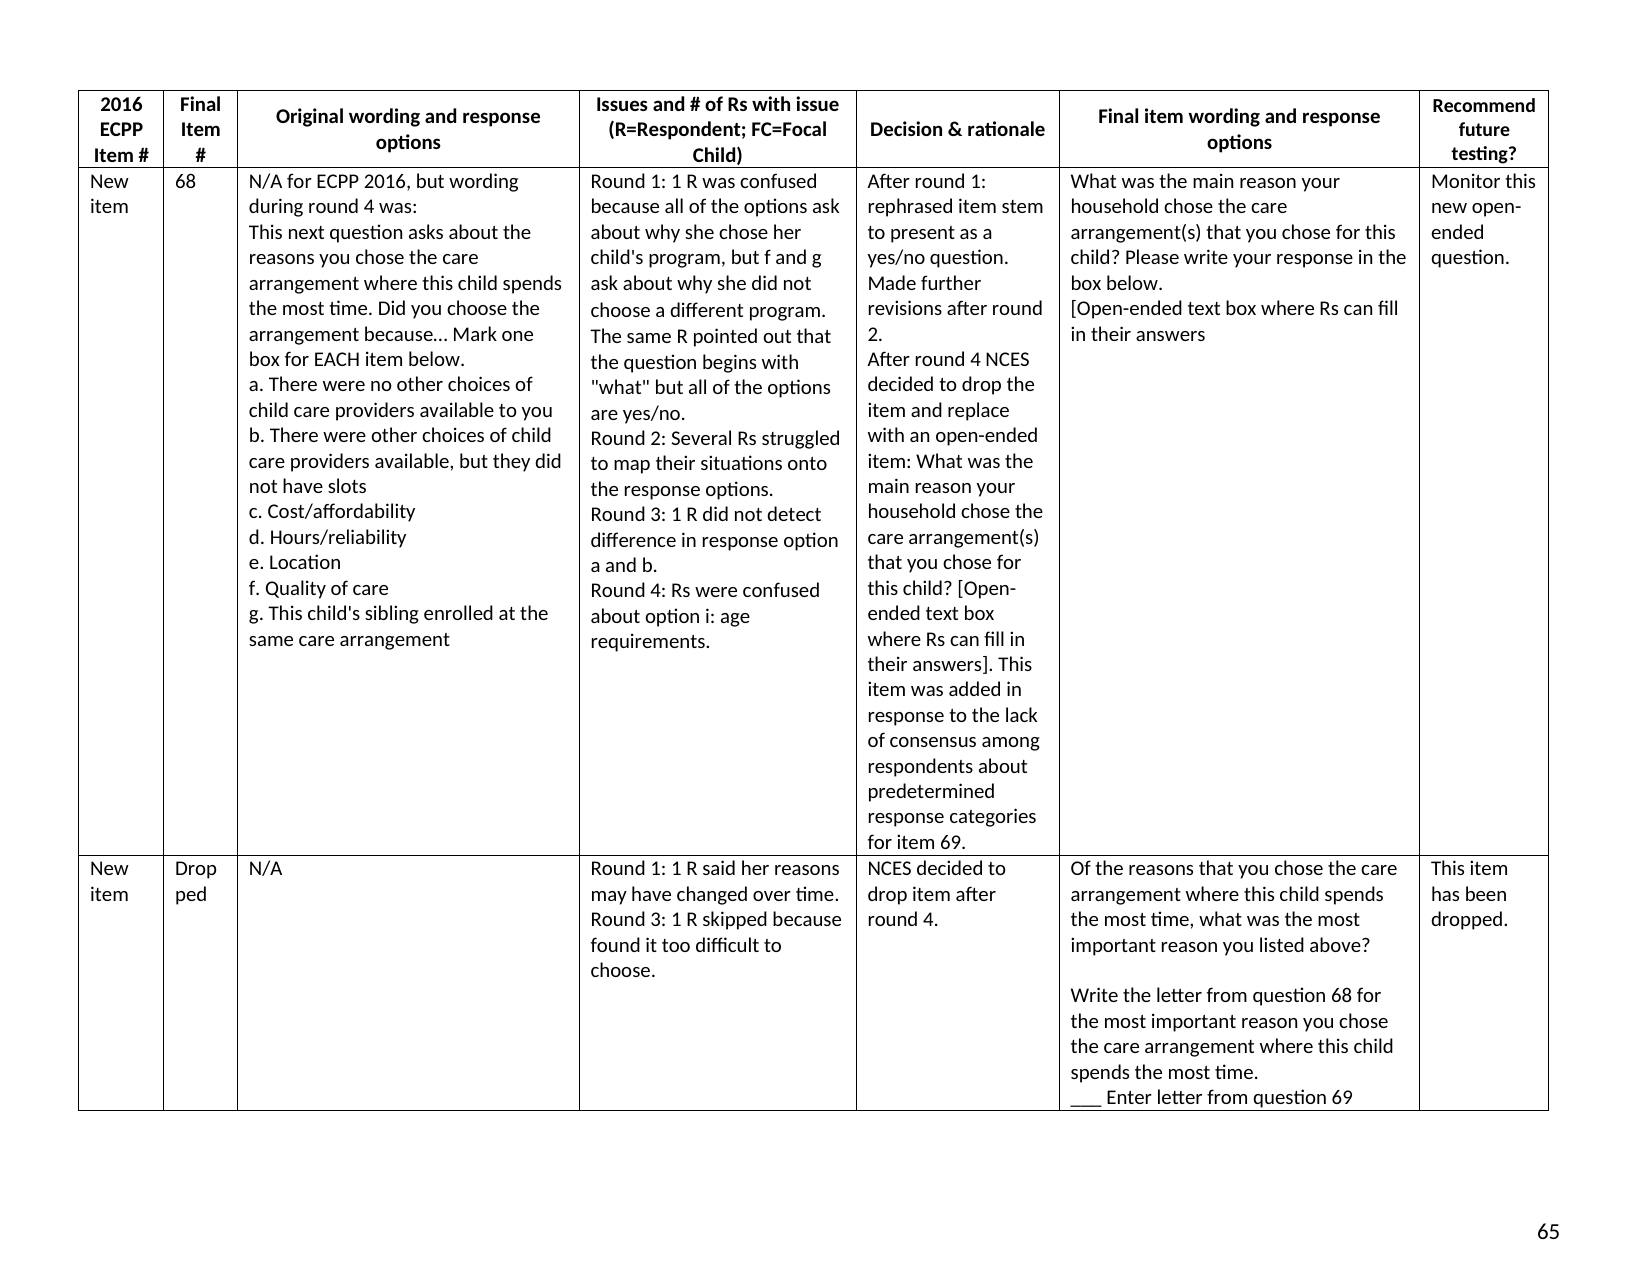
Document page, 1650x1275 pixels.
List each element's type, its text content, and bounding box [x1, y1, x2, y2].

table_cell Of the reasons that you chose the care arrangement where this child spends the most time, what was the most important reason you listed above? Write the letter from question 68 for the most important reason you chose the care arrangement where this child spends the most time. ___ Enter letter from question 69 [1060, 856, 1419, 1110]
table_header Final Item # [164, 91, 237, 167]
table_cell N/A [238, 856, 579, 1110]
table_cell Dropped [164, 856, 237, 1110]
table_cell 68 [164, 168, 237, 854]
table_cell This item has been dropped. [1420, 856, 1548, 1110]
table_cell New item [79, 168, 163, 854]
table_header Decision & rationale [857, 91, 1059, 167]
table_cell N/A for ECPP 2016, but wording during round 4 was: This next question asks about the reasons you chose the care arrangement where this child spends the most time. Did you choose the arrangement because… Mark one box for EACH item below. a. There were no other choices of child care providers available to you b. There were other choices of child care providers available, but they did not have slots c. Cost/affordability d. Hours/reliability e. Location f. Quality of care g. This child's sibling enrolled at the same care arrangement [238, 168, 579, 854]
table_cell After round 1: rephrased item stem to present as a yes/no question. Made further revisions after round 2. After round 4 NCES decided to drop the item and replace with an open-ended item: What was the main reason your household chose the care arrangement(s) that you chose for this child? [Open-ended text box where Rs can fill in their answers]. This item was added in response to the lack of consensus among respondents about predetermined response categories for item 69. [857, 168, 1059, 854]
table_cell NCES decided to drop item after round 4. [857, 856, 1059, 1110]
table_cell Monitor this new open-ended question. [1420, 168, 1548, 854]
table_cell New item [79, 856, 163, 1110]
table_header 2016 ECPP Item # [79, 91, 163, 167]
table_cell Round 1: 1 R was confused because all of the options ask about why she chose her child's program, but f and g ask about why she did not choose a different program. The same R pointed out that the question begins with "what" but all of the options are yes/no. Round 2: Several Rs struggled to map their situations onto the response options. Round 3: 1 R did not detect difference in response option a and b. Round 4: Rs were confused about option i: age requirements. [580, 168, 856, 854]
table_header Recommend future testing? [1420, 91, 1548, 167]
table_header Issues and # of Rs with issue (R=Respondent; FC=Focal Child) [580, 91, 856, 167]
table_cell What was the main reason your household chose the care arrangement(s) that you chose for this child? Please write your response in the box below. [Open-ended text box where Rs can fill in their answers [1060, 168, 1419, 854]
table_header Original wording and response options [238, 91, 579, 167]
table_header Final item wording and response options [1060, 91, 1419, 167]
table_cell Round 1: 1 R said her reasons may have changed over time. Round 3: 1 R skipped because found it too difficult to choose. [580, 856, 856, 1110]
